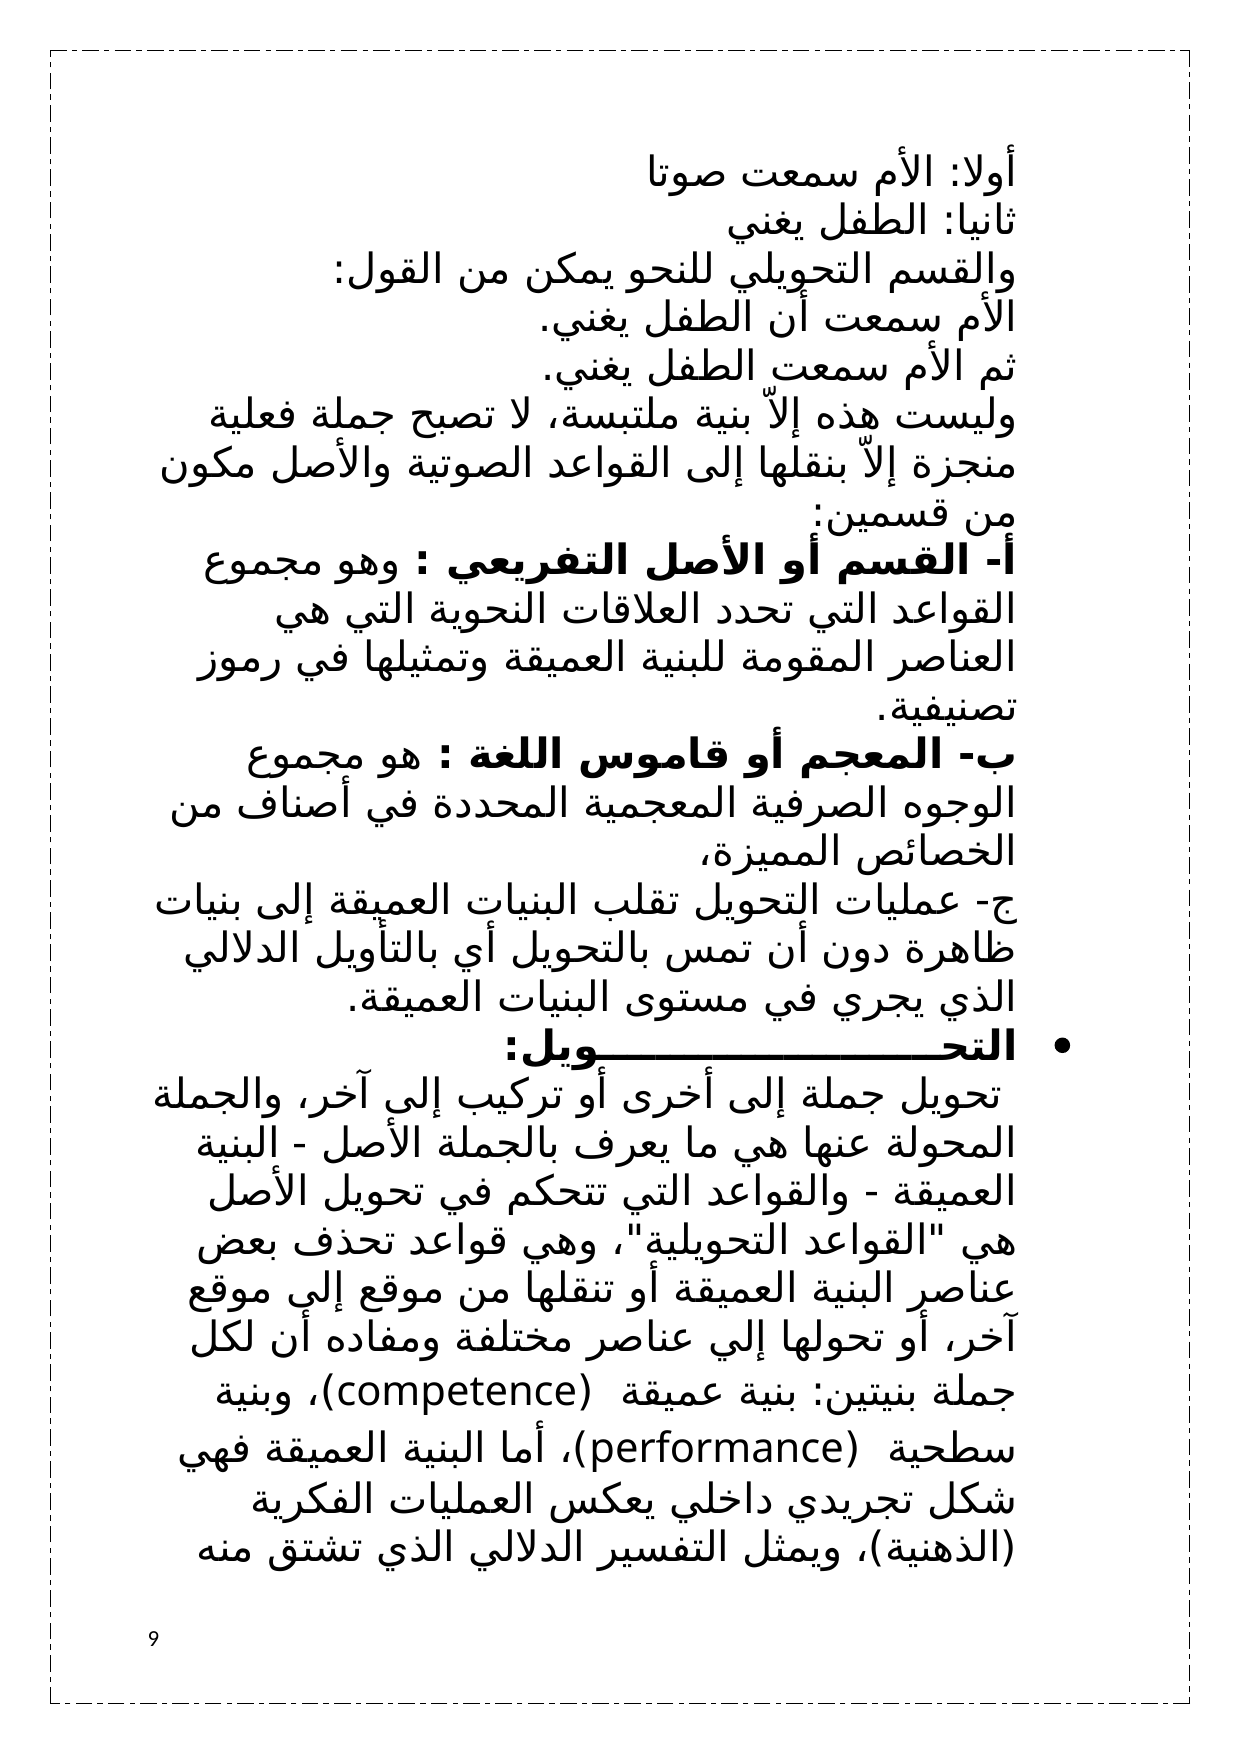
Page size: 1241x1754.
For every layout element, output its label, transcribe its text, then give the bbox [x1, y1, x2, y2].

list وليست هذه إلاّ بنية ملتبسة، لا تصبح جملة فعلية منجزة إلاّ بنقلها إلى القواعد الصوتية والأصل مكون من قسمين: [147, 390, 1018, 536]
list الأم سمعت أن الطفل يغني. [147, 293, 1018, 342]
list ب- المعجم أو قاموس اللغة : هو مجموع الوجوه الصرفية المعجمية المحددة في أصناف من الخصائص المميزة، [147, 730, 1018, 876]
list ج- عمليات التحويل تقلب البنيات العميقة إلى بنيات ظاهرة دون أن تمس بالتحويل أي بالتأويل الدلالي الذي يجري في مستوى البنيات العميقة. [147, 876, 1018, 1021]
list والقسم التحويلي للنحو يمكن من القول: [147, 244, 1018, 293]
list ثانيا: الطفل يغني [147, 196, 1018, 244]
list التحــــــــــــــــــــــــويل: [147, 1021, 1055, 1070]
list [147, 1070, 1018, 1572]
list أولا: الأم سمعت صوتا [147, 147, 1018, 196]
list أ- القسم أو الأصل التفريعي : وهو مجموع القواعد التي تحدد العلاقات النحوية التي هي العناصر المقومة للبنية العميقة وتمثيلها في رموز تصنيفية. [147, 536, 1018, 730]
list ثم الأم سمعت الطفل يغني. [147, 342, 1018, 390]
